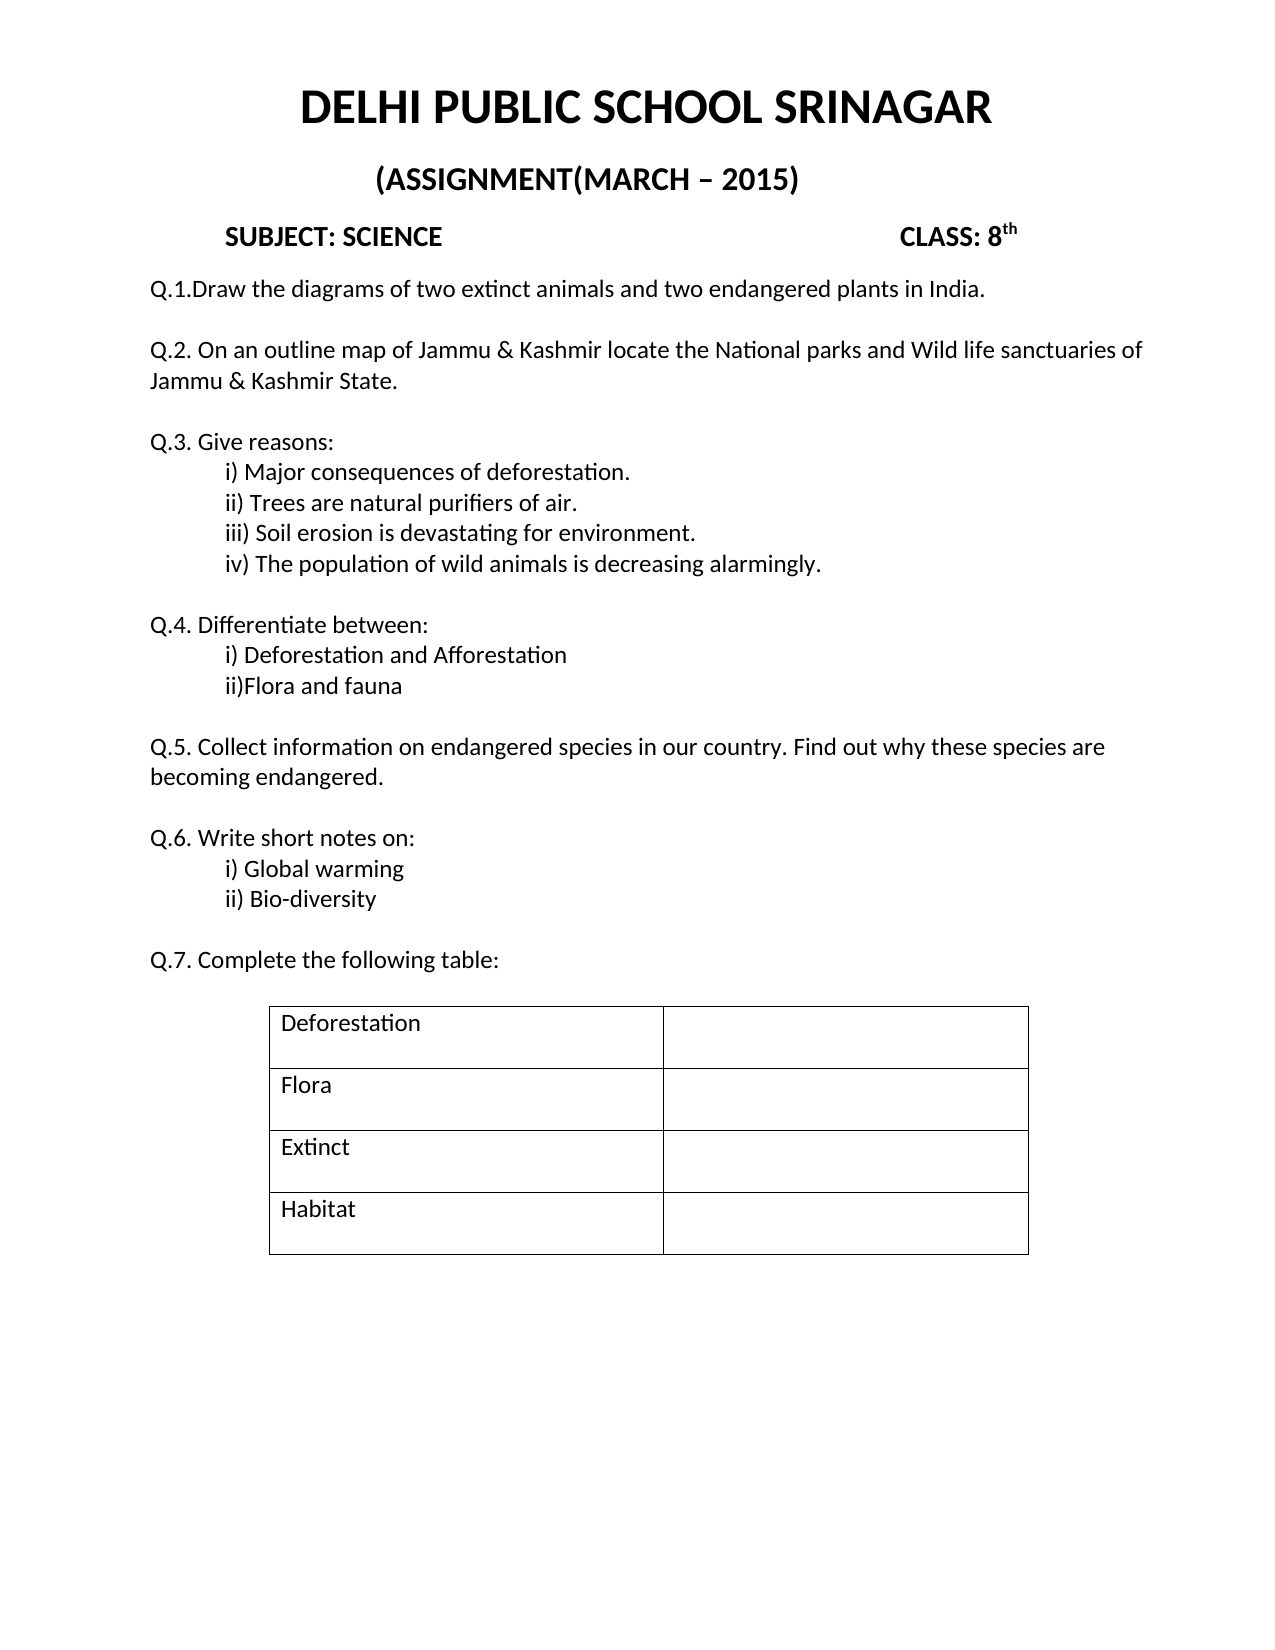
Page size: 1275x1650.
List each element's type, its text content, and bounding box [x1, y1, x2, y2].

text Q.4. Differentiate between: [150, 609, 1200, 639]
text i) Deforestation and Afforestation [150, 639, 1200, 670]
text becoming endangered. [150, 762, 1200, 792]
text ii) Bio-diversity [150, 884, 1200, 914]
text ii)Flora and fauna [150, 670, 1200, 701]
text (ASSIGNMENT(MARCH – 2015) [150, 157, 1200, 198]
text Q.1.Draw the diagrams of two extinct animals and two endangered plants in India. [150, 273, 1200, 304]
text Q.5. Collect information on endangered species in our country. Find out why these species are [150, 731, 1200, 762]
table_cell [664, 1069, 1028, 1130]
table_cell [664, 1193, 1028, 1254]
text i) Major consequences of deforestation. [150, 456, 1200, 487]
text iv) The population of wild animals is decreasing alarmingly. [150, 548, 1200, 578]
text Q.7. Complete the following table: [150, 945, 1200, 975]
table_cell Habitat [270, 1193, 663, 1254]
text Q.3. Give reasons: [150, 426, 1200, 456]
table_cell Extinct [270, 1131, 663, 1192]
text iii) Soil erosion is devastating for environment. [150, 517, 1200, 548]
text SUBJECT: SCIENCE CLASS: 8th [150, 218, 1200, 254]
text DELHI PUBLIC SCHOOL SRINAGAR [225, 75, 1200, 136]
table_cell Flora [270, 1069, 663, 1130]
table_header Deforestation [270, 1007, 663, 1068]
table_header [664, 1007, 1028, 1068]
table_cell [664, 1131, 1028, 1192]
text i) Global warming [150, 853, 1200, 884]
text ii) Trees are natural purifiers of air. [150, 487, 1200, 517]
text Jammu & Kashmir State. [150, 365, 1200, 395]
text Q.6. Write short notes on: [150, 823, 1200, 853]
text Q.2. On an outline map of Jammu & Kashmir locate the National parks and Wild life sanctuaries of [150, 334, 1200, 365]
